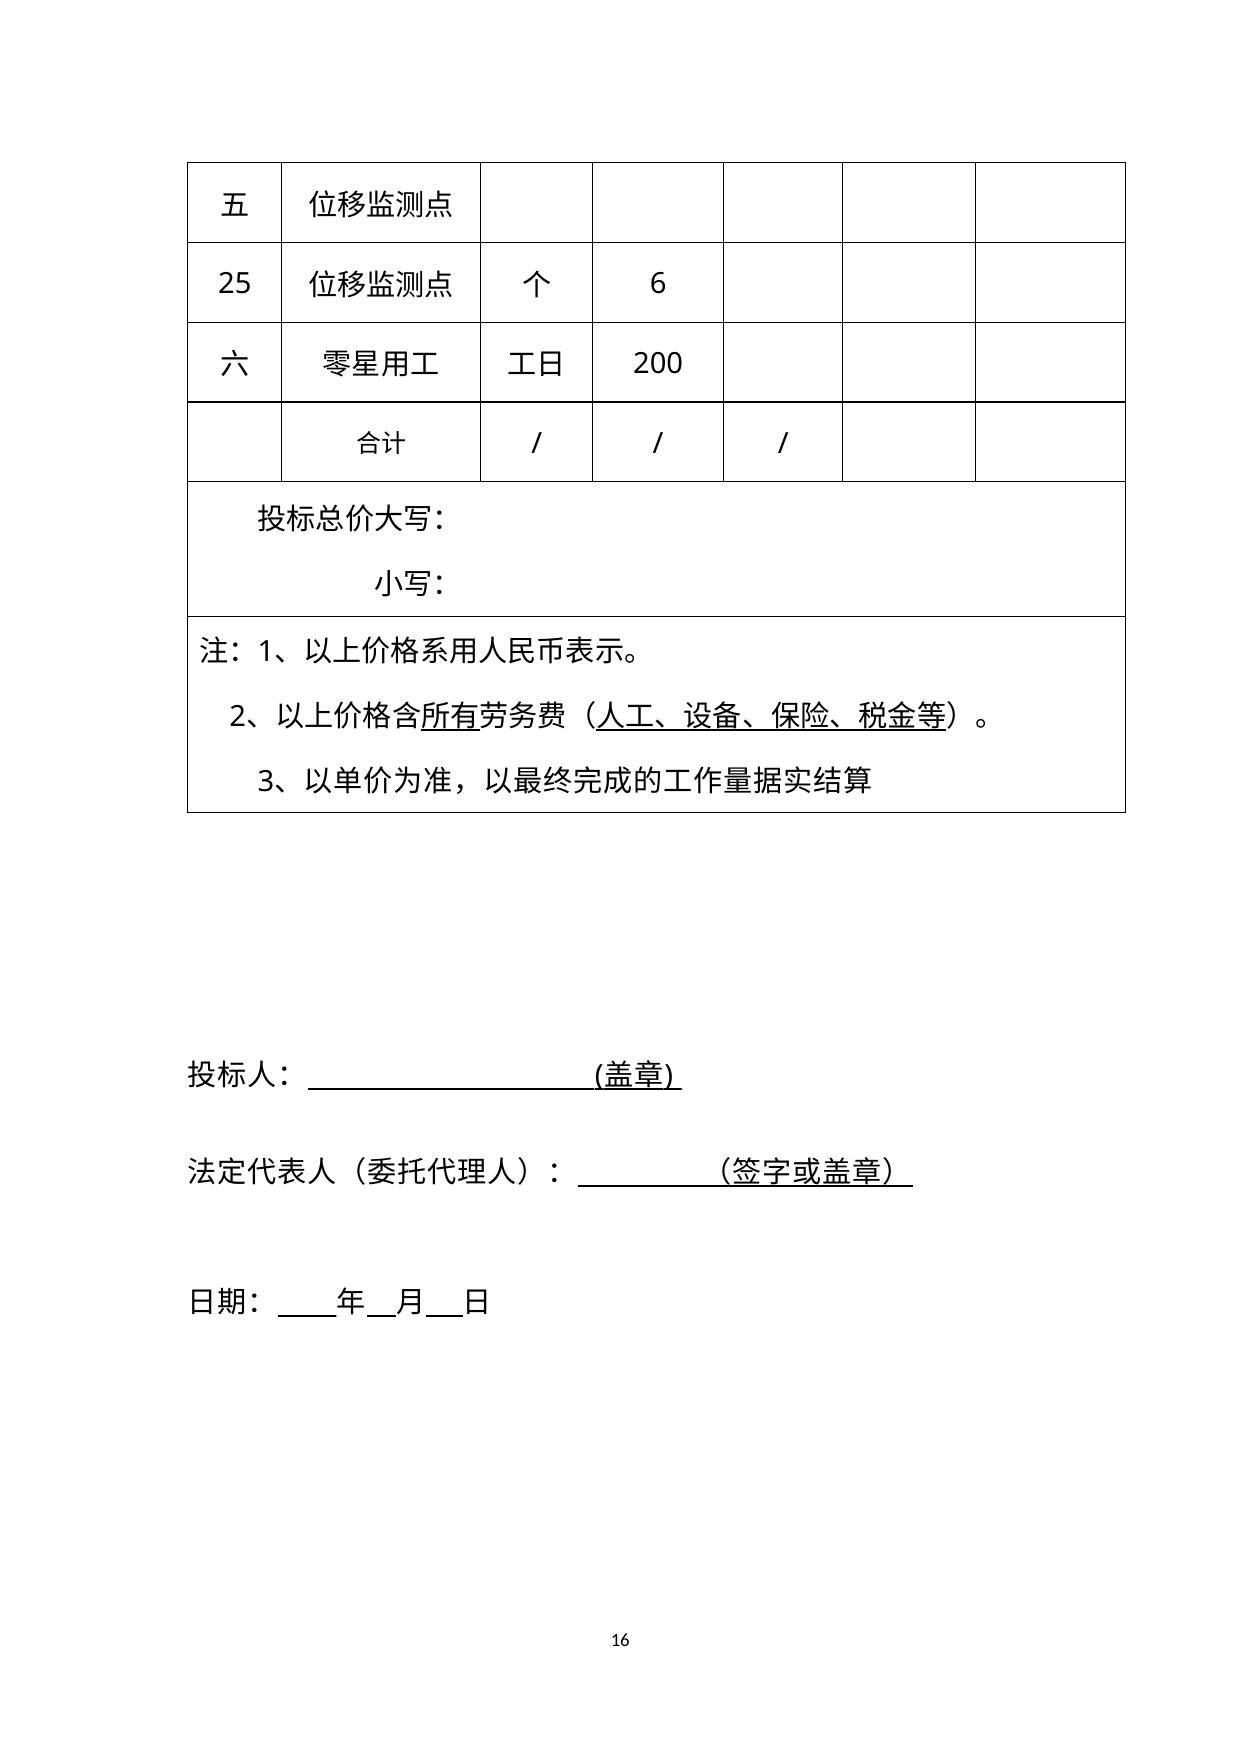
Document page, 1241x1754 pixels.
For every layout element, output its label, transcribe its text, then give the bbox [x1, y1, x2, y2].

table_cell 个 [481, 243, 592, 322]
table_cell 零星用工 [282, 323, 480, 401]
table_cell [724, 163, 842, 242]
table_cell [843, 403, 975, 481]
table_cell [724, 243, 842, 322]
table_cell / [593, 403, 723, 481]
text 投标人： (盖章) [187, 1040, 1053, 1105]
table_cell [188, 403, 281, 481]
table_cell [843, 243, 975, 322]
table_cell 投标总价大写： 小写： [188, 482, 1125, 616]
table_cell [593, 163, 723, 242]
table_cell [724, 323, 842, 401]
table_cell / [481, 403, 592, 481]
table_cell 六 [188, 323, 281, 401]
text 日期： 年 月 日 [187, 1268, 1053, 1333]
table_cell 200 [593, 323, 723, 401]
table_cell [976, 403, 1125, 481]
text 法定代表人（委托代理人）： （签字或盖章） [187, 1138, 1053, 1203]
table_cell 五 [188, 163, 281, 242]
table_cell 位移监测点 [282, 163, 480, 242]
table_cell / [724, 403, 842, 481]
table_cell [843, 323, 975, 401]
table_cell 注：1、以上价格系用人民币表示。 2、以上价格含所有劳务费（人工、设备、保险、税金等）。 3、以单价为准，以最终完成的工作量据实结算 [188, 617, 1125, 812]
table_cell [481, 163, 592, 242]
table_cell 位移监测点 [282, 243, 480, 322]
table_cell [976, 163, 1125, 242]
table_cell [976, 323, 1125, 401]
table_cell 6 [593, 243, 723, 322]
table_cell [976, 243, 1125, 322]
table_cell 工日 [481, 323, 592, 401]
table_cell [843, 163, 975, 242]
table_cell 25 [188, 243, 281, 322]
table_cell 合计 [282, 403, 480, 481]
